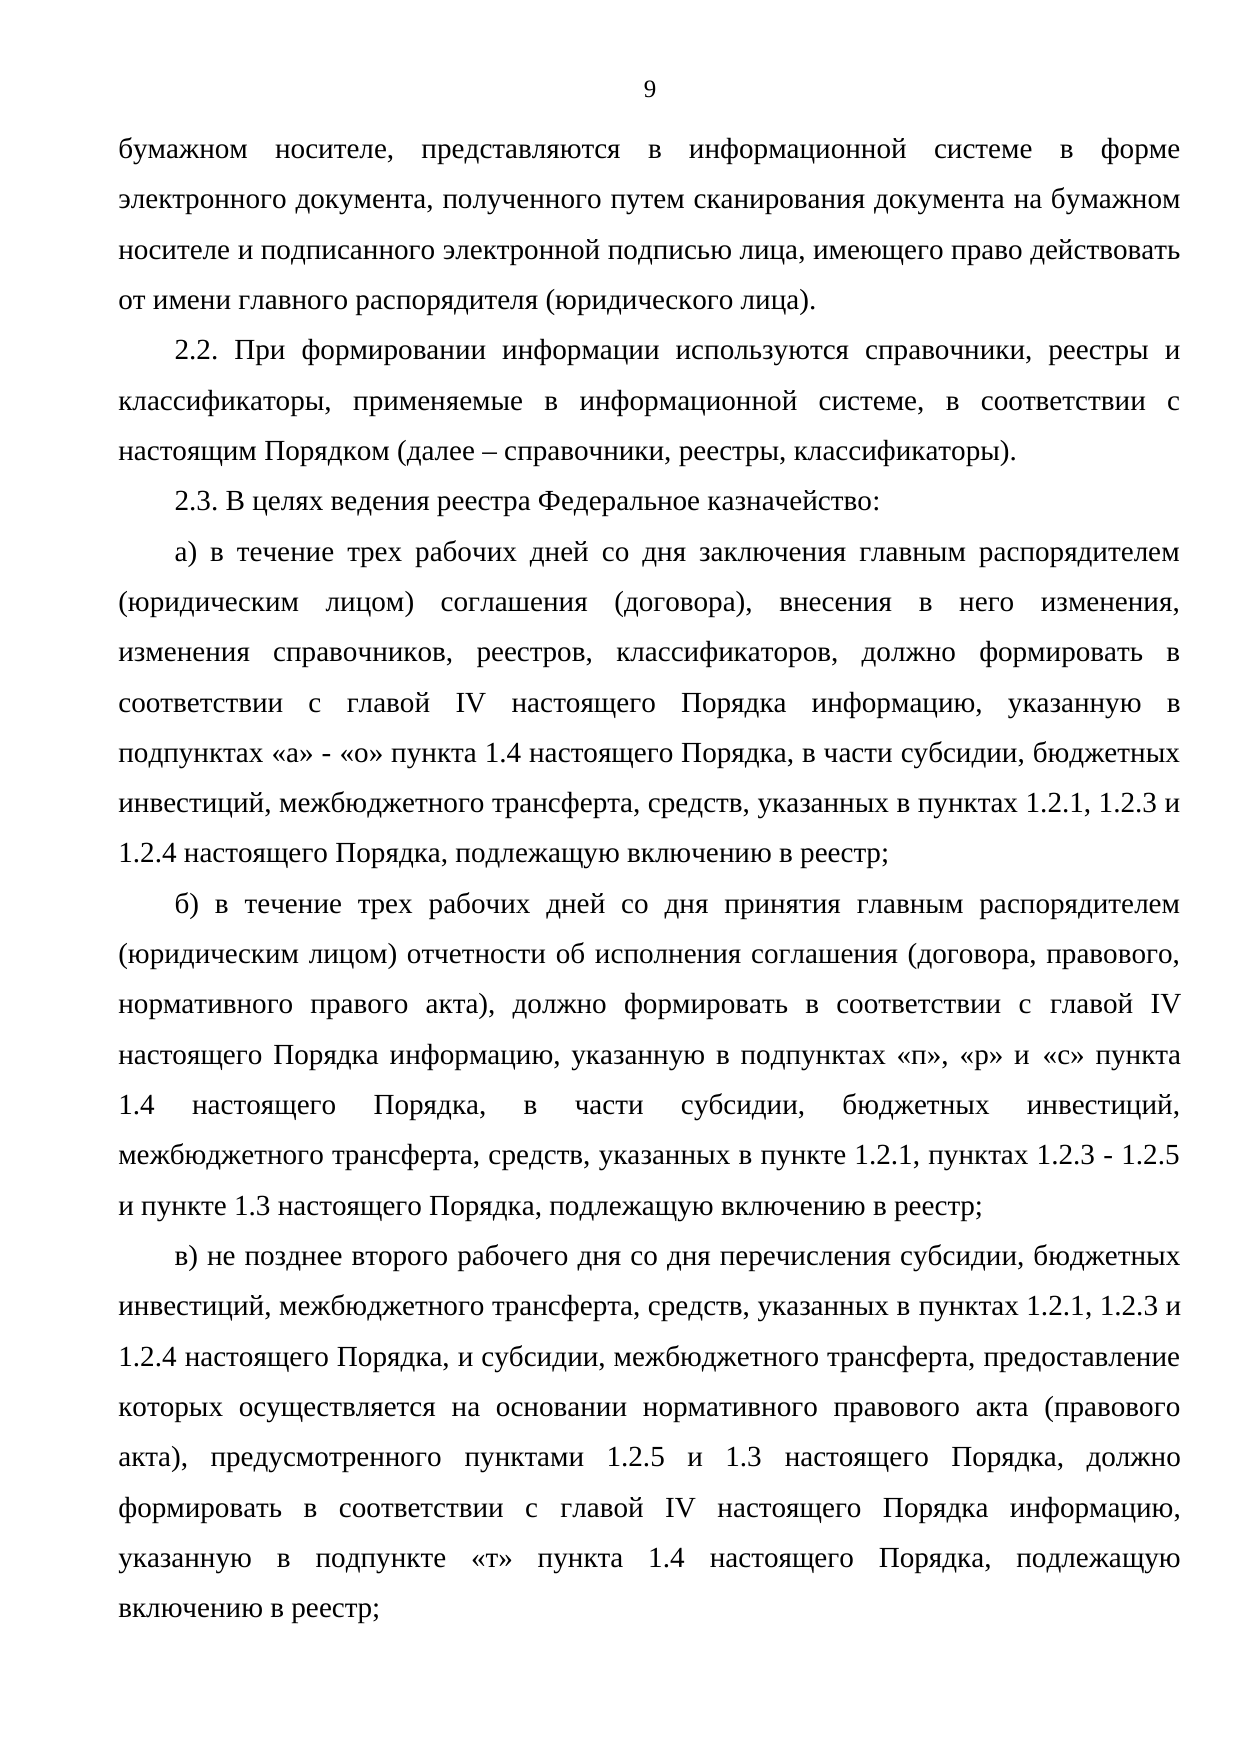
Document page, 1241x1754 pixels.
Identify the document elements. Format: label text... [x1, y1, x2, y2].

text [118, 131, 1181, 316]
text 2.2. При формировании информации используются справочники, реестры и классификаторы, применяемые в информационной системе, в соответствии с настоящим Порядком (далее – справочники, реестры, классификаторы). [118, 332, 1181, 467]
text в) не позднее второго рабочего дня со дня перечисления субсидии, бюджетных инвестиций, межбюджетного трансферта, средств, указанных в пунктах 1.2.1, 1.2.3 и 1.2.4 настоящего Порядка, и субсидии, межбюджетного трансферта, предоставление которых осуществляется на основании нормативного правового акта (правового акта), предусмотренного пунктами 1.2.5 и 1.3 настоящего Порядка, должно формировать в соответствии с главой IV настоящего Порядка информацию, указанную в подпункте «т» пункта 1.4 настоящего Порядка, подлежащую включению в реестр; [118, 1238, 1181, 1624]
text б) в течение трех рабочих дней со дня принятия главным распорядителем (юридическим лицом) отчетности об исполнения соглашения (договора, правового, нормативного правого акта), должно формировать в соответствии с главой IV настоящего Порядка информацию, указанную в подпунктах «п», «р» и «с» пункта 1.4 настоящего Порядка, в части субсидии, бюджетных инвестиций, межбюджетного трансферта, средств, указанных в пункте 1.2.1, пунктах 1.2.3 - 1.2.5 и пункте 1.3 настоящего Порядка, подлежащую включению в реестр; [118, 886, 1181, 1221]
text 2.3. В целях ведения реестра Федеральное казначейство: [118, 483, 1181, 517]
text а) в течение трех рабочих дней со дня заключения главным распорядителем (юридическим лицом) соглашения (договора), внесения в него изменения, изменения справочников, реестров, классификаторов, должно формировать в соответствии с главой IV настоящего Порядка информацию, указанную в подпунктах «а» - «о» пункта 1.4 настоящего Порядка, в части субсидии, бюджетных инвестиций, межбюджетного трансферта, средств, указанных в пунктах 1.2.1, 1.2.3 и 1.2.4 настоящего Порядка, подлежащую включению в реестр; [118, 534, 1181, 869]
